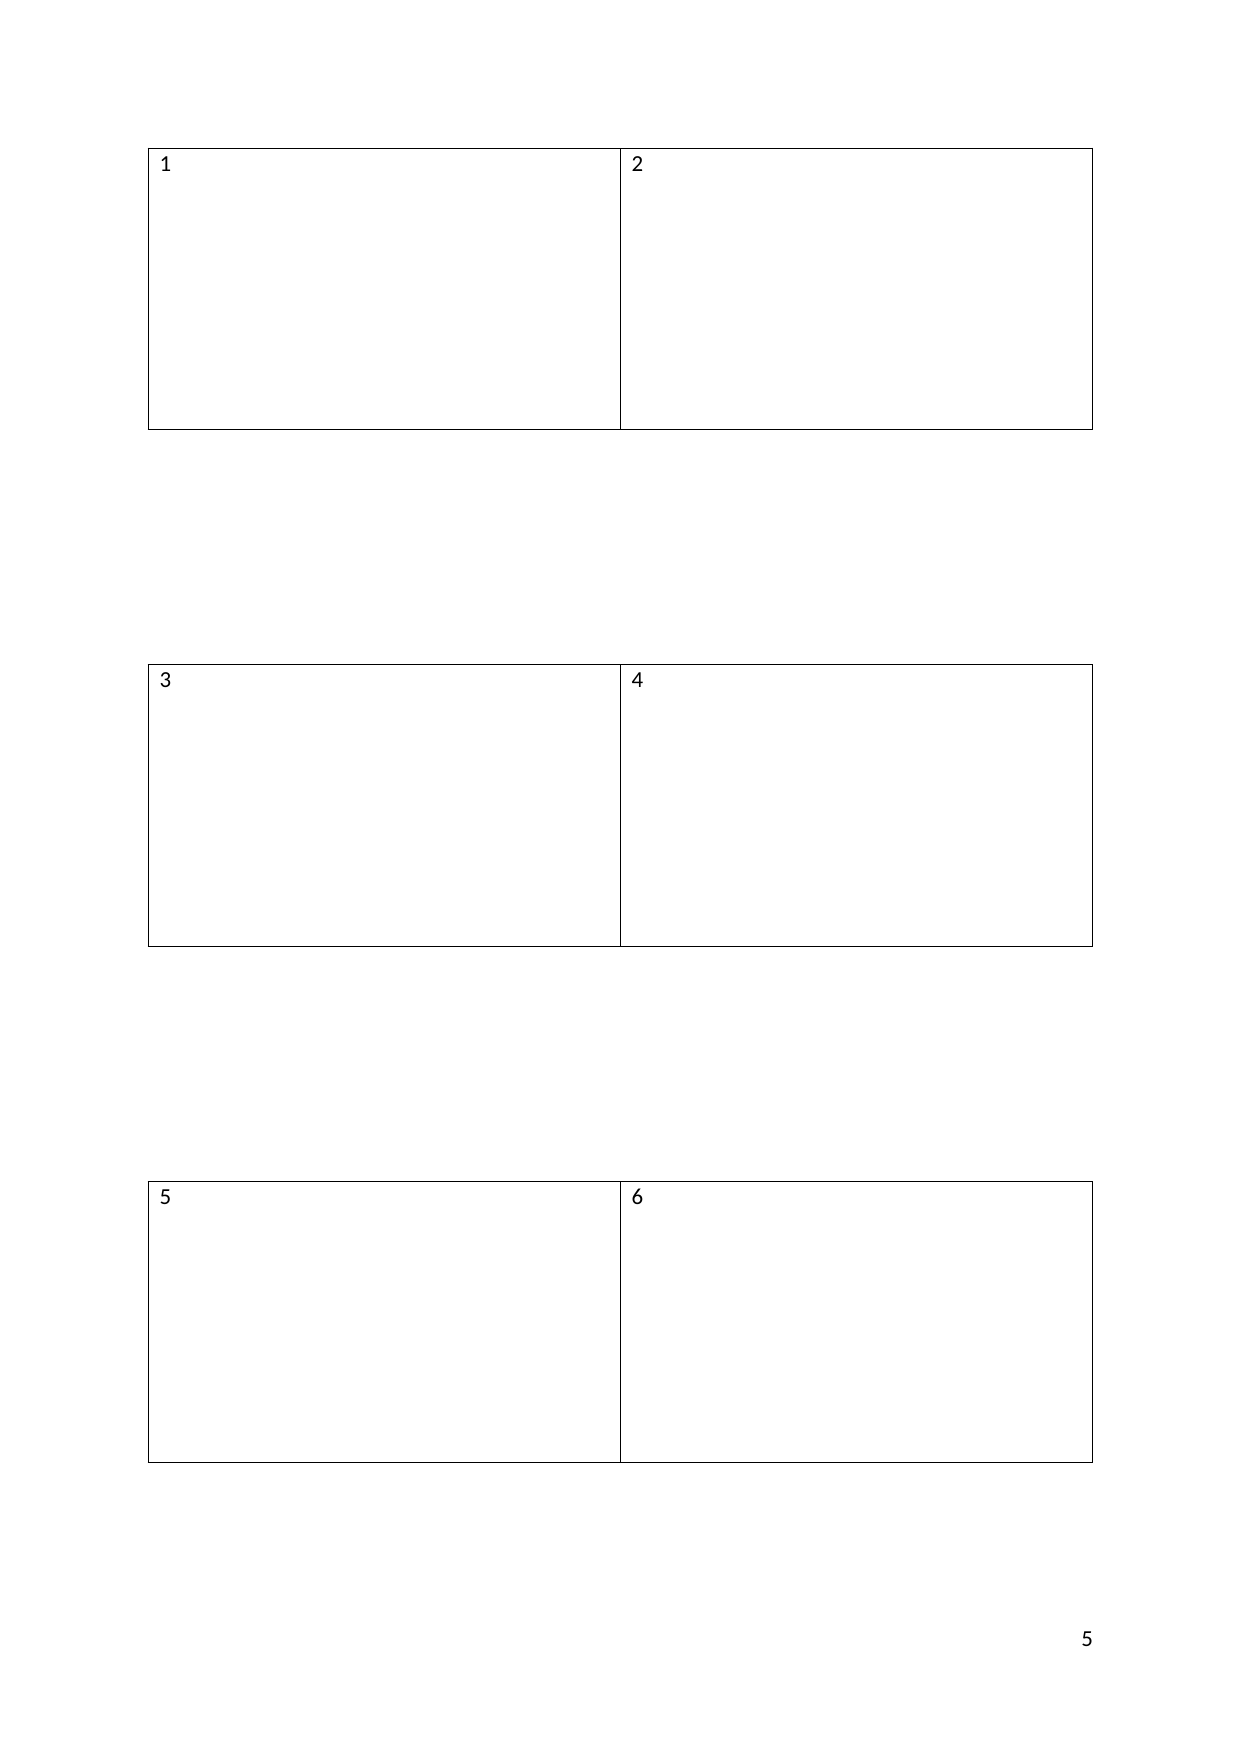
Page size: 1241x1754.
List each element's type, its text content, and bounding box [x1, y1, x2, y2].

table_header 5 [149, 1182, 620, 1462]
table_header 6 [621, 1182, 1092, 1462]
table_header 2 [621, 149, 1092, 429]
table_header 3 [149, 665, 620, 946]
table_header 1 [149, 149, 620, 429]
table_header 4 [621, 665, 1092, 946]
